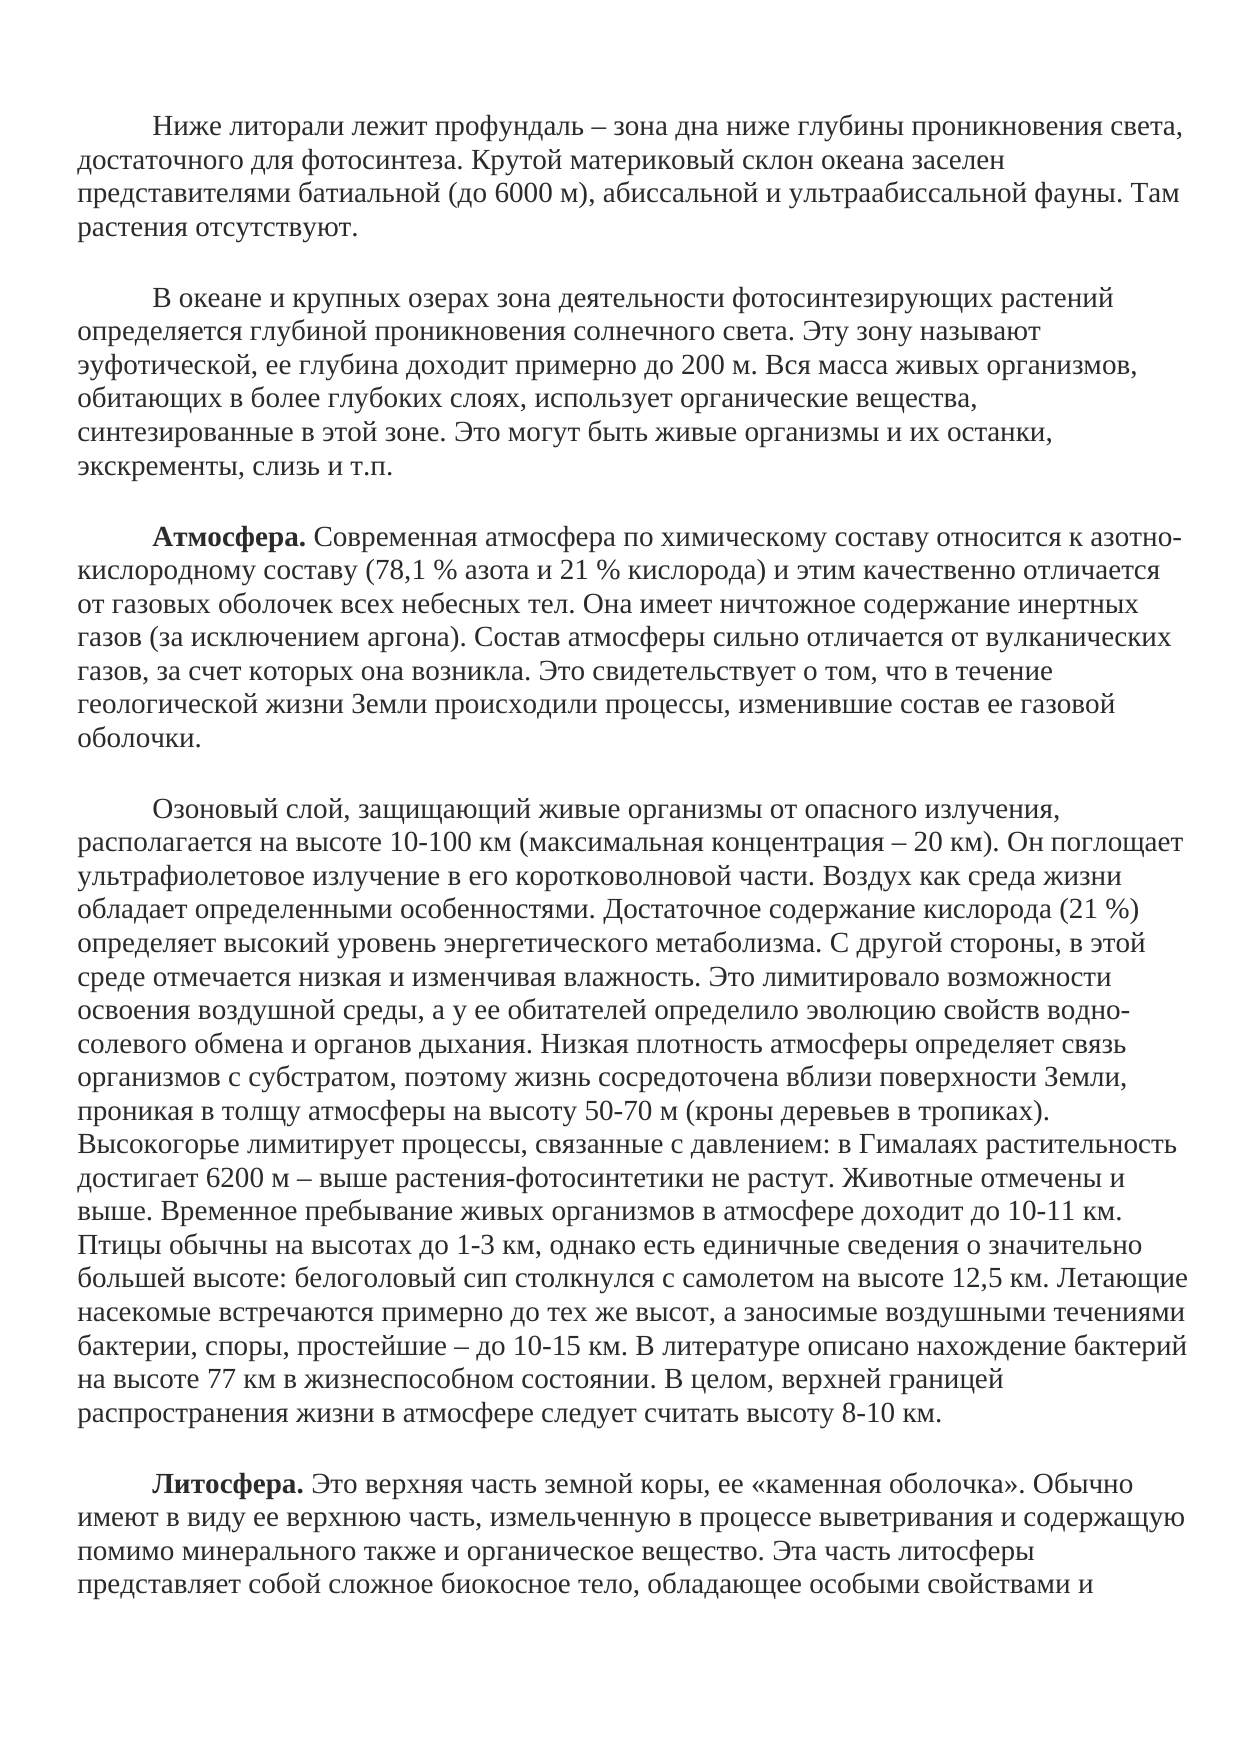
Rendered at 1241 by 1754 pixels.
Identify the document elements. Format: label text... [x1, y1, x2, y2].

text В океане и крупных озерах зона деятельности фотосинтезирующих растений определяется глубиной проникновения солнечного света. Эту зону называют эуфотической, ее глубина доходит примерно до 200 м. Вся масса живых организмов, обитающих в более глубоких слоях, использует органические вещества, синтезированные в этой зоне. Это могут быть живые организмы и их останки, экскременты, слизь и т.п. [77, 280, 1194, 481]
text Атмосфера. Современная атмосфера по химическому составу относится к азотно-кислородному составу (78,1 % азота и 21 % кислорода) и этим качественно отличается от газовых оболочек всех небесных тел. Она имеет ничтожное содержание инертных газов (за исключением аргона). Состав атмосферы сильно отличается от вулканических газов, за счет которых она возникла. Это свидетельствует о том, что в течение геологической жизни Земли происходили процессы, изменившие состав ее газовой оболочки. [77, 519, 1194, 753]
text Ниже литорали лежит профундаль – зона дна ниже глубины проникновения света, достаточного для фотосинтеза. Крутой материковый склон океана заселен представителями батиальной (до 6000 м), абиссальной и ультраабиссальной фауны. Там растения отсутствуют. [77, 108, 1194, 242]
text Озоновый слой, защищающий живые организмы от опасного излучения, располагается на высоте 10-100 км (максимальная концентрация – 20 км). Он поглощает ультрафиолетовое излучение в его коротковолновой части. Воздух как среда жизни обладает определенными особенностями. Достаточное содержание кислорода (21 %) определяет высокий уровень энергетического метаболизма. С другой стороны, в этой среде отмечается низкая и изменчивая влажность. Это лимитировало возможности освоения воздушной среды, а у ее обитателей определило эволюцию свойств водно-солевого обмена и органов дыхания. Низкая плотность атмосферы определяет связь организмов с субстратом, поэтому жизнь сосредоточена вблизи поверхности Земли, проникая в толщу атмосферы на высоту 50-70 м (кроны деревьев в тропиках). Высокогорье лимитирует процессы, связанные с давлением: в Гималаях растительность достигает 6200 м – выше растения-фотосинтетики не растут. Животные отмечены и выше. Временное пребывание живых организмов в атмосфере доходит до 10-11 км. Птицы обычны на высотах до 1-3 км, однако есть единичные сведения о значительно большей высоте: белоголовый сип столкнулся с самолетом на высоте 12,5 км. Летающие насекомые встречаются примерно до тех же высот, а заносимые воздушными течениями бактерии, споры, простейшие – до 10-15 км. В литературе описано нахождение бактерий на высоте 77 км в жизнеспособном состоянии. В целом, верхней границей распространения жизни в атмосфере следует считать высоту 8-10 км. [77, 791, 1194, 1428]
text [77, 1466, 1194, 1600]
